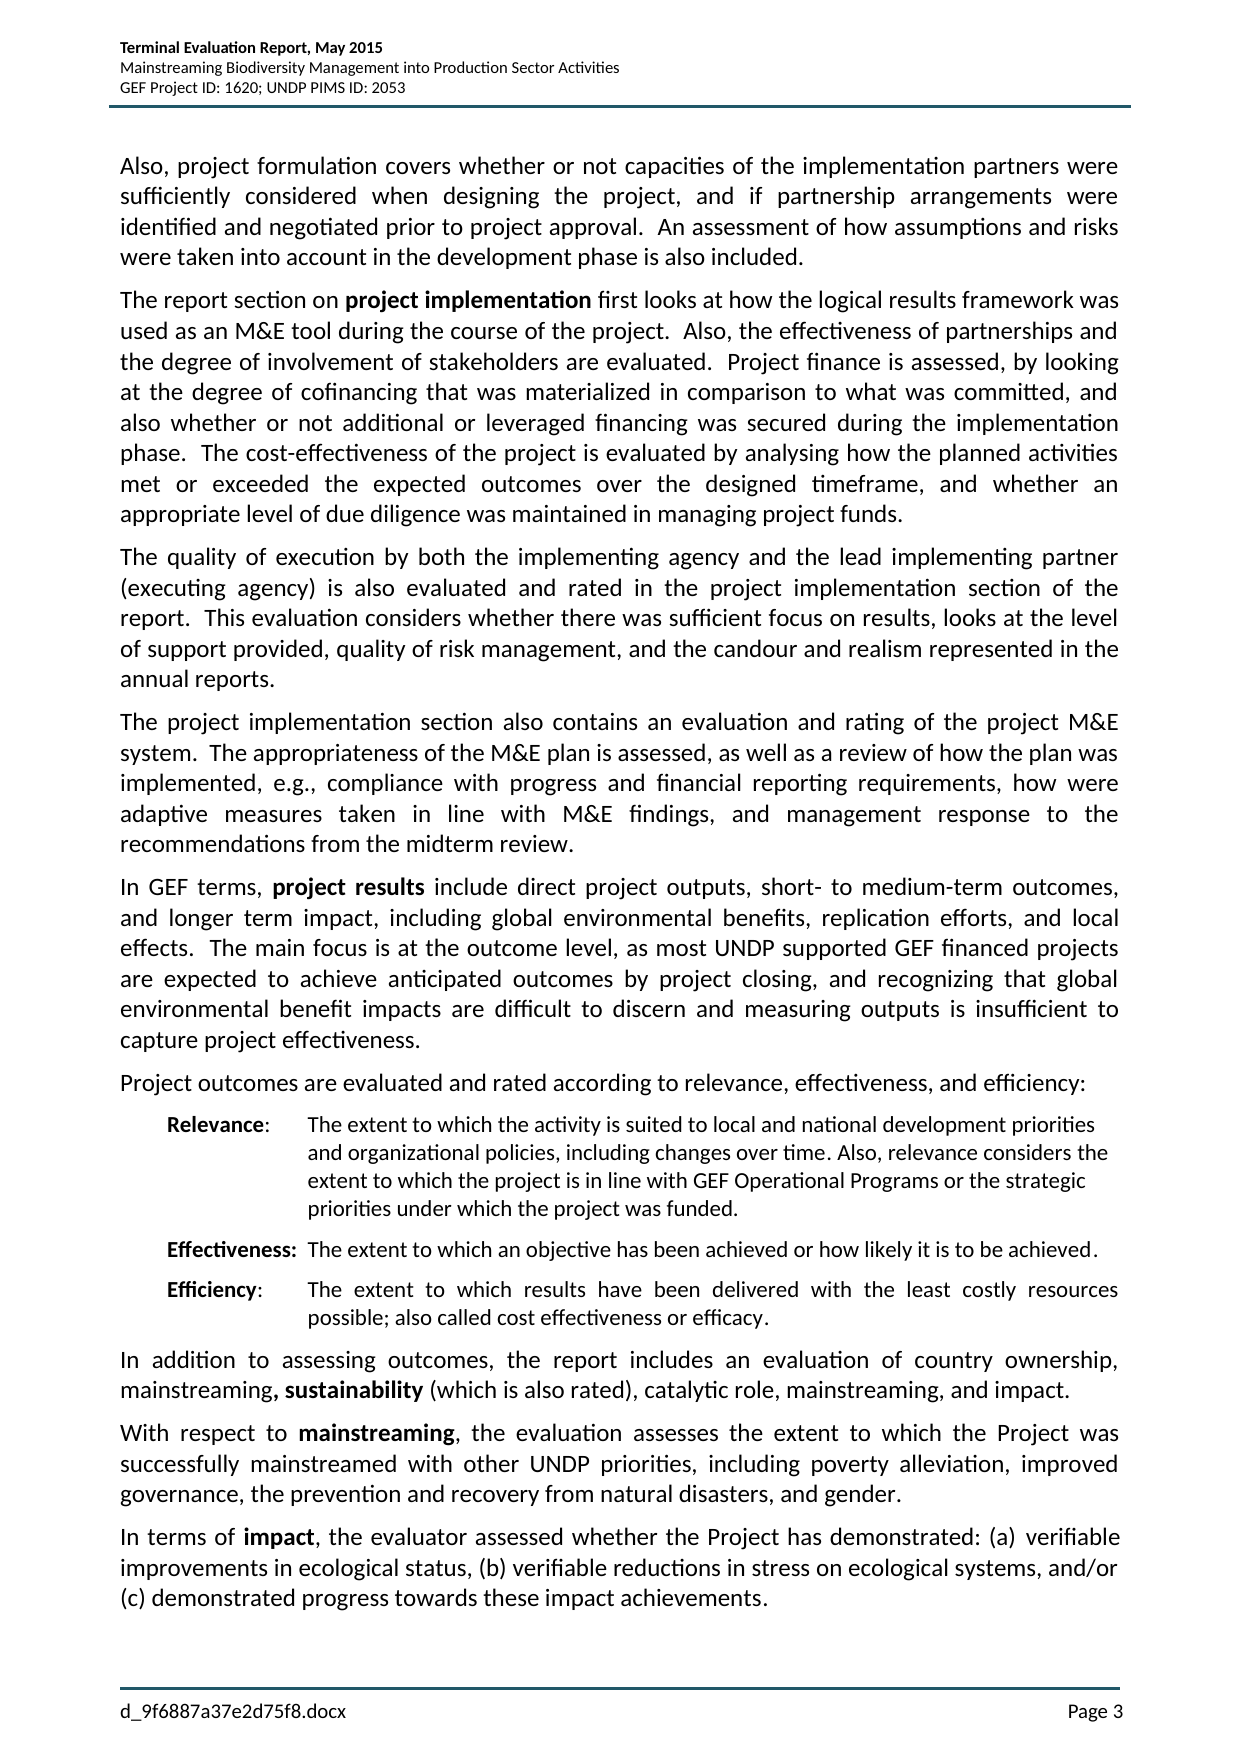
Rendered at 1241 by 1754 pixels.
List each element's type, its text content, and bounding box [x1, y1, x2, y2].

text In addition to assessing outcomes, the report includes an evaluation of country ownership, mainstreaming, sustainability (which is also rated), catalytic role, mainstreaming, and impact. [120, 1344, 1120, 1405]
text Effectiveness: The extent to which an objective has been achieved or how likely it is to be achieved. [167, 1235, 1120, 1263]
text Also, project formulation covers whether or not capacities of the implementation partners were sufficiently considered when designing the project, and if partnership arrangements were identified and negotiated prior to project approval. An assessment of how assumptions and risks were taken into account in the development phase is also included. [120, 150, 1120, 272]
text The report section on project implementation first looks at how the logical results framework was used as an M&E tool during the course of the project. Also, the effectiveness of partnerships and the degree of involvement of stakeholders are evaluated. Project finance is assessed, by looking at the degree of cofinancing that was materialized in comparison to what was committed, and also whether or not additional or leveraged financing was secured during the implementation phase. The cost-effectiveness of the project is evaluated by analysing how the planned activities met or exceeded the expected outcomes over the designed timeframe, and whether an appropriate level of due diligence was maintained in managing project funds. [120, 284, 1120, 529]
text Relevance: The extent to which the activity is suited to local and national development priorities and organizational policies, including changes over time. Also, relevance considers the extent to which the project is in line with GEF Operational Programs or the strategic priorities under which the project was funded. [167, 1110, 1120, 1222]
text In terms of impact, the evaluator assessed whether the Project has demonstrated: (a) verifiable improvements in ecological status, (b) verifiable reductions in stress on ecological systems, and/or (c) demonstrated progress towards these impact achievements. [120, 1521, 1120, 1613]
text In GEF terms, project results include direct project outputs, short- to medium-term outcomes, and longer term impact, including global environmental benefits, replication efforts, and local effects. The main focus is at the outcome level, as most UNDP supported GEF financed projects are expected to achieve anticipated outcomes by project closing, and recognizing that global environmental benefit impacts are difficult to discern and measuring outputs is insufficient to capture project effectiveness. [120, 871, 1120, 1054]
text With respect to mainstreaming, the evaluation assesses the extent to which the Project was successfully mainstreamed with other UNDP priorities, including poverty alleviation, improved governance, the prevention and recovery from natural disasters, and gender. [120, 1417, 1120, 1509]
text Efficiency: The extent to which results have been delivered with the least costly resources possible; also called cost effectiveness or efficacy. [167, 1275, 1120, 1331]
text The project implementation section also contains an evaluation and rating of the project M&E system. The appropriateness of the M&E plan is assessed, as well as a review of how the plan was implemented, e.g., compliance with progress and financial reporting requirements, how were adaptive measures taken in line with M&E findings, and management response to the recommendations from the midterm review. [120, 706, 1120, 859]
text The quality of execution by both the implementing agency and the lead implementing partner (executing agency) is also evaluated and rated in the project implementation section of the report. This evaluation considers whether there was sufficient focus on results, looks at the level of support provided, quality of risk management, and the candour and realism represented in the annual reports. [120, 541, 1120, 694]
text Project outcomes are evaluated and rated according to relevance, effectiveness, and efficiency: [120, 1067, 1120, 1098]
